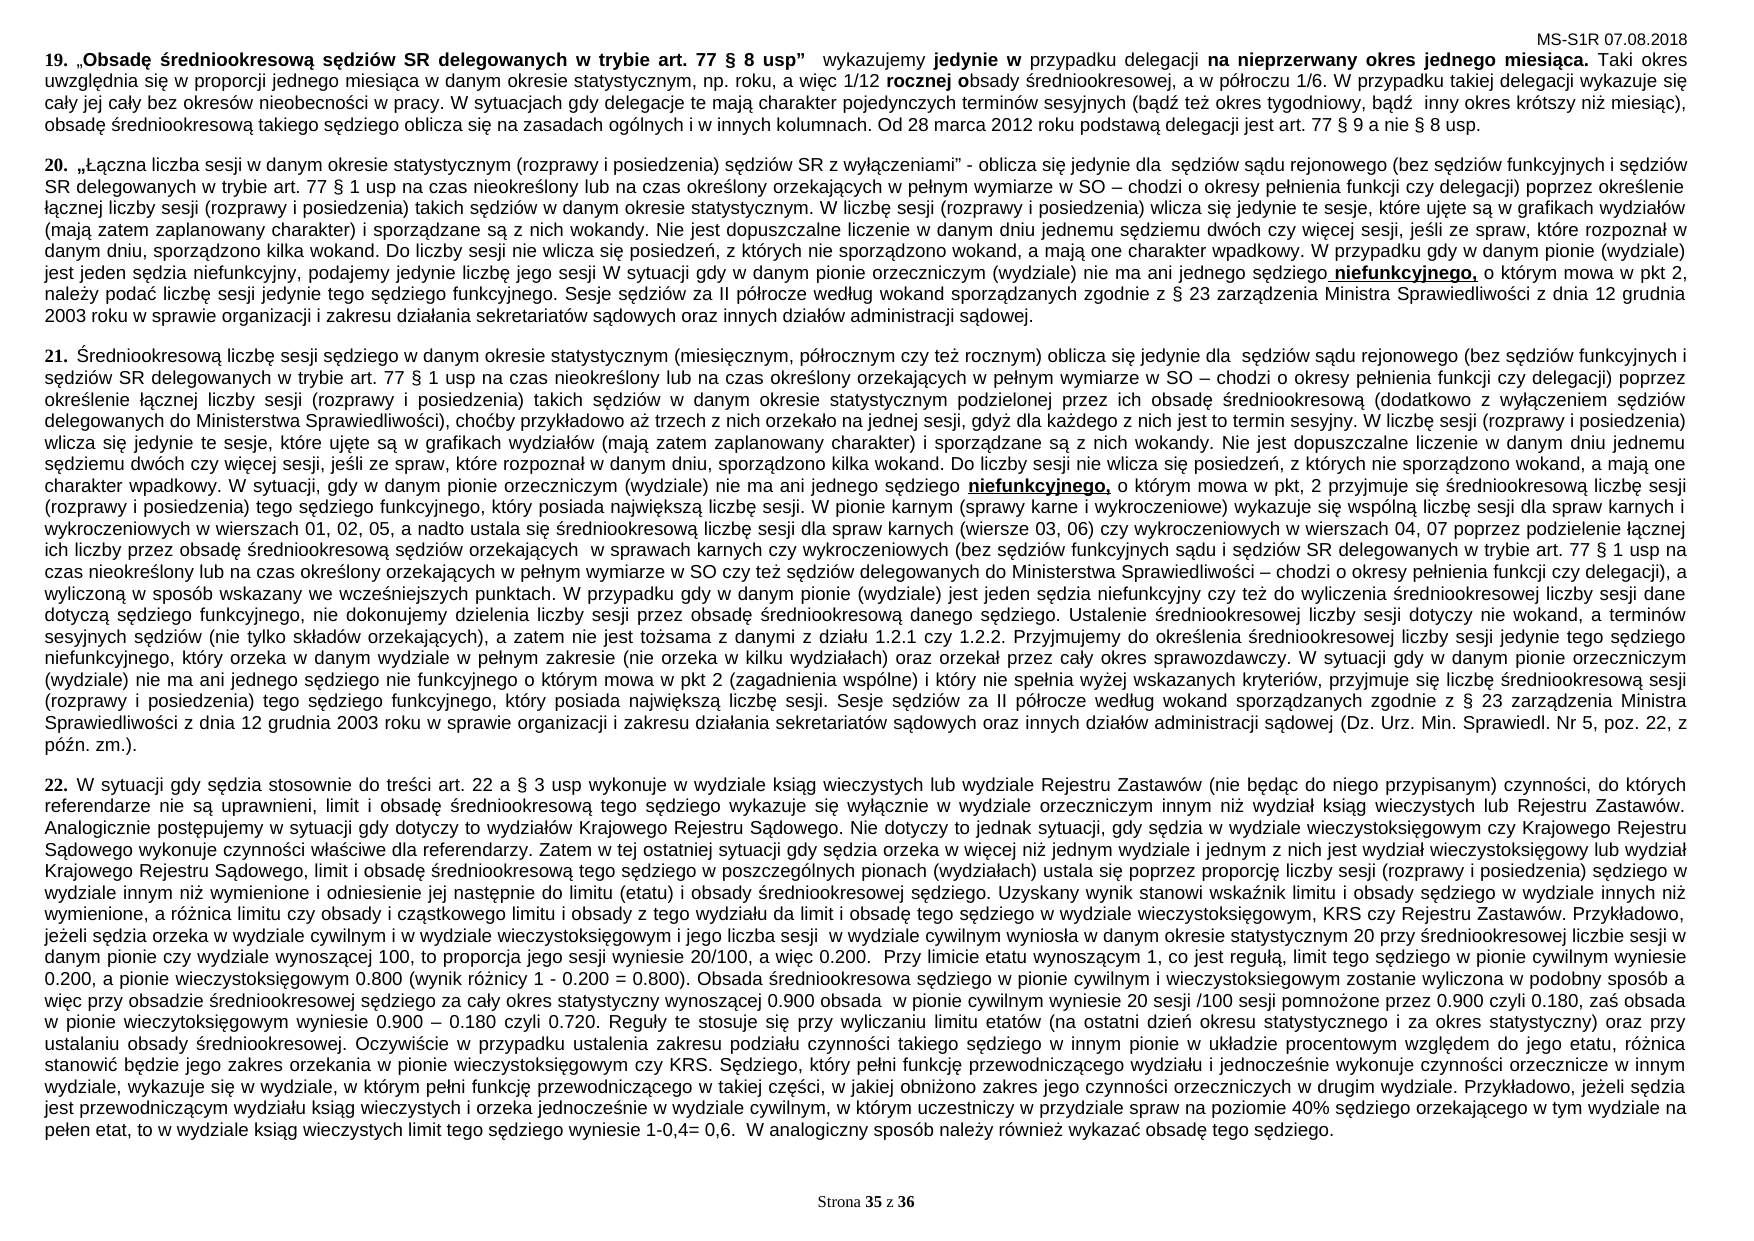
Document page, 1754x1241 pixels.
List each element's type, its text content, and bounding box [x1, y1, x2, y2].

list W sytuacji gdy sędzia stosownie do treści art. 22 a § 3 usp wykonuje w wydziale ksiąg wieczystych lub wydziale Rejestru Zastawów (nie będąc do niego przypisanym) czynności, do których referendarze nie są uprawnieni, limit i obsadę średniookresową tego sędziego wykazuje się wyłącznie w wydziale orzeczniczym innym niż wydział ksiąg wieczystych lub Rejestru Zastawów. Analogicznie postępujemy w sytuacji gdy dotyczy to wydziałów Krajowego Rejestru Sądowego. Nie dotyczy to jednak sytuacji, gdy sędzia w wydziale wieczystoksięgowym czy Krajowego Rejestru Sądowego wykonuje czynności właściwe dla referendarzy. Zatem w tej ostatniej sytuacji gdy sędzia orzeka w więcej niż jednym wydziale i jednym z nich jest wydział wieczystoksięgowy lub wydział Krajowego Rejestru Sądowego, limit i obsadę średniookresową tego sędziego w poszczególnych pionach (wydziałach) ustala się poprzez proporcję liczby sesji (rozprawy i posiedzenia) sędziego w wydziale innym niż wymienione i odniesienie jej następnie do limitu (etatu) i obsady średniookresowej sędziego. Uzyskany wynik stanowi wskaźnik limitu i obsady sędziego w wydziale innych niż wymienione, a różnica limitu czy obsady i cząstkowego limitu i obsady z tego wydziału da limit i obsadę tego sędziego w wydziale wieczystoksięgowym, KRS czy Rejestru Zastawów. Przykładowo, jeżeli sędzia orzeka w wydziale cywilnym i w wydziale wieczystoksięgowym i jego liczba sesji w wydziale cywilnym wyniosła w danym okresie statystycznym 20 przy średniookresowej liczbie sesji w danym pionie czy wydziale wynoszącej 100, to proporcja jego sesji wyniesie 20/100, a więc 0.200. Przy limicie etatu wynoszącym 1, co jest regułą, limit tego sędziego w pionie cywilnym wyniesie 0.200, a pionie wieczystoksięgowym 0.800 (wynik różnicy 1 - 0.200 = 0.800). Obsada średniookresowa sędziego w pionie cywilnym i wieczystoksiegowym zostanie wyliczona w podobny sposób a więc przy obsadzie średniookresowej sędziego za cały okres statystyczny wynoszącej 0.900 obsada w pionie cywilnym wyniesie 20 sesji /100 sesji pomnożone przez 0.900 czyli 0.180, zaś obsada w pionie wieczytoksięgowym wyniesie 0.900 – 0.180 czyli 0.720. Reguły te stosuje się przy wyliczaniu limitu etatów (na ostatni dzień okresu statystycznego i za okres statystyczny) oraz przy ustalaniu obsady średniookresowej. Oczywiście w przypadku ustalenia zakresu podziału czynności takiego sędziego w innym pionie w układzie procentowym względem do jego etatu, różnica stanowić będzie jego zakres orzekania w pionie wieczystoksięgowym czy KRS. Sędziego, który pełni funkcję przewodniczącego wydziału i jednocześnie wykonuje czynności orzecznicze w innym wydziale, wykazuje się w wydziale, w którym pełni funkcję przewodniczącego w takiej części, w jakiej obniżono zakres jego czynności orzeczniczych w drugim wydziale. Przykładowo, jeżeli sędzia jest przewodniczącym wydziału ksiąg wieczystych i orzeka jednocześnie w wydziale cywilnym, w którym uczestniczy w przydziale spraw na poziomie 40% sędziego orzekającego w tym wydziale na pełen etat, to w wydziale ksiąg wieczystych limit tego sędziego wyniesie 1-0,4= 0,6. W analogiczny sposób należy również wykazać obsadę tego sędziego. [44, 774, 1687, 1140]
list Średniookresową liczbę sesji sędziego w danym okresie statystycznym (miesięcznym, półrocznym czy też rocznym) oblicza się jedynie dla sędziów sądu rejonowego (bez sędziów funkcyjnych i sędziów SR delegowanych w trybie art. 77 § 1 usp na czas nieokreślony lub na czas określony orzekających w pełnym wymiarze w SO – chodzi o okresy pełnienia funkcji czy delegacji) poprzez określenie łącznej liczby sesji (rozprawy i posiedzenia) takich sędziów w danym okresie statystycznym podzielonej przez ich obsadę średniookresową (dodatkowo z wyłączeniem sędziów delegowanych do Ministerstwa Sprawiedliwości), choćby przykładowo aż trzech z nich orzekało na jednej sesji, gdyż dla każdego z nich jest to termin sesyjny. W liczbę sesji (rozprawy i posiedzenia) wlicza się jedynie te sesje, które ujęte są w grafikach wydziałów (mają zatem zaplanowany charakter) i sporządzane są z nich wokandy. Nie jest dopuszczalne liczenie w danym dniu jednemu sędziemu dwóch czy więcej sesji, jeśli ze spraw, które rozpoznał w danym dniu, sporządzono kilka wokand. Do liczby sesji nie wlicza się posiedzeń, z których nie sporządzono wokand, a mają one charakter wpadkowy. W sytuacji, gdy w danym pionie orzeczniczym (wydziale) nie ma ani jednego sędziego niefunkcyjnego, o którym mowa w pkt, 2 przyjmuje się średniookresową liczbę sesji (rozprawy i posiedzenia) tego sędziego funkcyjnego, który posiada największą liczbę sesji. W pionie karnym (sprawy karne i wykroczeniowe) wykazuje się wspólną liczbę sesji dla spraw karnych i wykroczeniowych w wierszach 01, 02, 05, a nadto ustala się średniookresową liczbę sesji dla spraw karnych (wiersze 03, 06) czy wykroczeniowych w wierszach 04, 07 poprzez podzielenie łącznej ich liczby przez obsadę średniookresową sędziów orzekających w sprawach karnych czy wykroczeniowych (bez sędziów funkcyjnych sądu i sędziów SR delegowanych w trybie art. 77 § 1 usp na czas nieokreślony lub na czas określony orzekających w pełnym wymiarze w SO czy też sędziów delegowanych do Ministerstwa Sprawiedliwości – chodzi o okresy pełnienia funkcji czy delegacji), a wyliczoną w sposób wskazany we wcześniejszych punktach. W przypadku gdy w danym pionie (wydziale) jest jeden sędzia niefunkcyjny czy też do wyliczenia średniookresowej liczby sesji dane dotyczą sędziego funkcyjnego, nie dokonujemy dzielenia liczby sesji przez obsadę średniookresową danego sędziego. Ustalenie średniookresowej liczby sesji dotyczy nie wokand, a terminów sesyjnych sędziów (nie tylko składów orzekających), a zatem nie jest tożsama z danymi z działu 1.2.1 czy 1.2.2. Przyjmujemy do określenia średniookresowej liczby sesji jedynie tego sędziego niefunkcyjnego, który orzeka w danym wydziale w pełnym zakresie (nie orzeka w kilku wydziałach) oraz orzekał przez cały okres sprawozdawczy. W sytuacji gdy w danym pionie orzeczniczym (wydziale) nie ma ani jednego sędziego nie funkcyjnego o którym mowa w pkt 2 (zagadnienia wspólne) i który nie spełnia wyżej wskazanych kryteriów, przyjmuje się liczbę średniookresową sesji (rozprawy i posiedzenia) tego sędziego funkcyjnego, który posiada największą liczbę sesji. Sesje sędziów za II półrocze według wokand sporządzanych zgodnie z § 23 zarządzenia Ministra Sprawiedliwości z dnia 12 grudnia 2003 roku w sprawie organizacji i zakresu działania sekretariatów sądowych oraz innych działów administracji sądowej (Dz. Urz. Min. Sprawiedl. Nr 5, poz. 22, z późn. zm.). [44, 345, 1687, 755]
list „Obsadę średniookresową sędziów SR delegowanych w trybie art. 77 § 8 usp” ­ wykazujemy jedynie w przypadku delegacji na nieprzerwany okres jednego miesiąca. Taki okres uwzględnia się w proporcji jednego miesiąca w danym okresie statystycznym, np. roku, a więc 1/12 rocznej obsady średniookresowej, a w półroczu 1/6. W przypadku takiej delegacji wykazuje się cały jej cały bez okresów nieobecności w pracy. W sytuacjach gdy delegacje te mają charakter pojedynczych terminów sesyjnych (bądź też okres tygodniowy, bądź inny okres krótszy niż miesiąc), obsadę średniookresową takiego sędziego oblicza się na zasadach ogólnych i w innych kolumnach. Od 28 marca 2012 roku podstawą delegacji jest art. 77 § 9 a nie § 8 usp. [44, 49, 1687, 135]
list „Łączna liczba sesji w danym okresie statystycznym (rozprawy i posiedzenia) sędziów SR z wyłączeniami” - oblicza się jedynie dla sędziów sądu rejonowego (bez sędziów funkcyjnych i sędziów SR delegowanych w trybie art. 77 § 1 usp na czas nieokreślony lub na czas określony orzekających w pełnym wymiarze w SO – chodzi o okresy pełnienia funkcji czy delegacji) poprzez określenie łącznej liczby sesji (rozprawy i posiedzenia) takich sędziów w danym okresie statystycznym. W liczbę sesji (rozprawy i posiedzenia) wlicza się jedynie te sesje, które ujęte są w grafikach wydziałów (mają zatem zaplanowany charakter) i sporządzane są z nich wokandy. Nie jest dopuszczalne liczenie w danym dniu jednemu sędziemu dwóch czy więcej sesji, jeśli ze spraw, które rozpoznał w danym dniu, sporządzono kilka wokand. Do liczby sesji nie wlicza się posiedzeń, z których nie sporządzono wokand, a mają one charakter wpadkowy. W przypadku gdy w danym pionie (wydziale) jest jeden sędzia niefunkcyjny, podajemy jedynie liczbę jego sesji W sytuacji gdy w danym pionie orzeczniczym (wydziale) nie ma ani jednego sędziego niefunkcyjnego, o którym mowa w pkt 2, należy podać liczbę sesji jedynie tego sędziego funkcyjnego. Sesje sędziów za II półrocze według wokand sporządzanych zgodnie z § 23 zarządzenia Ministra Sprawiedliwości z dnia 12 grudnia 2003 roku w sprawie organizacji i zakresu działania sekretariatów sądowych oraz innych działów administracji sądowej. [44, 154, 1687, 326]
